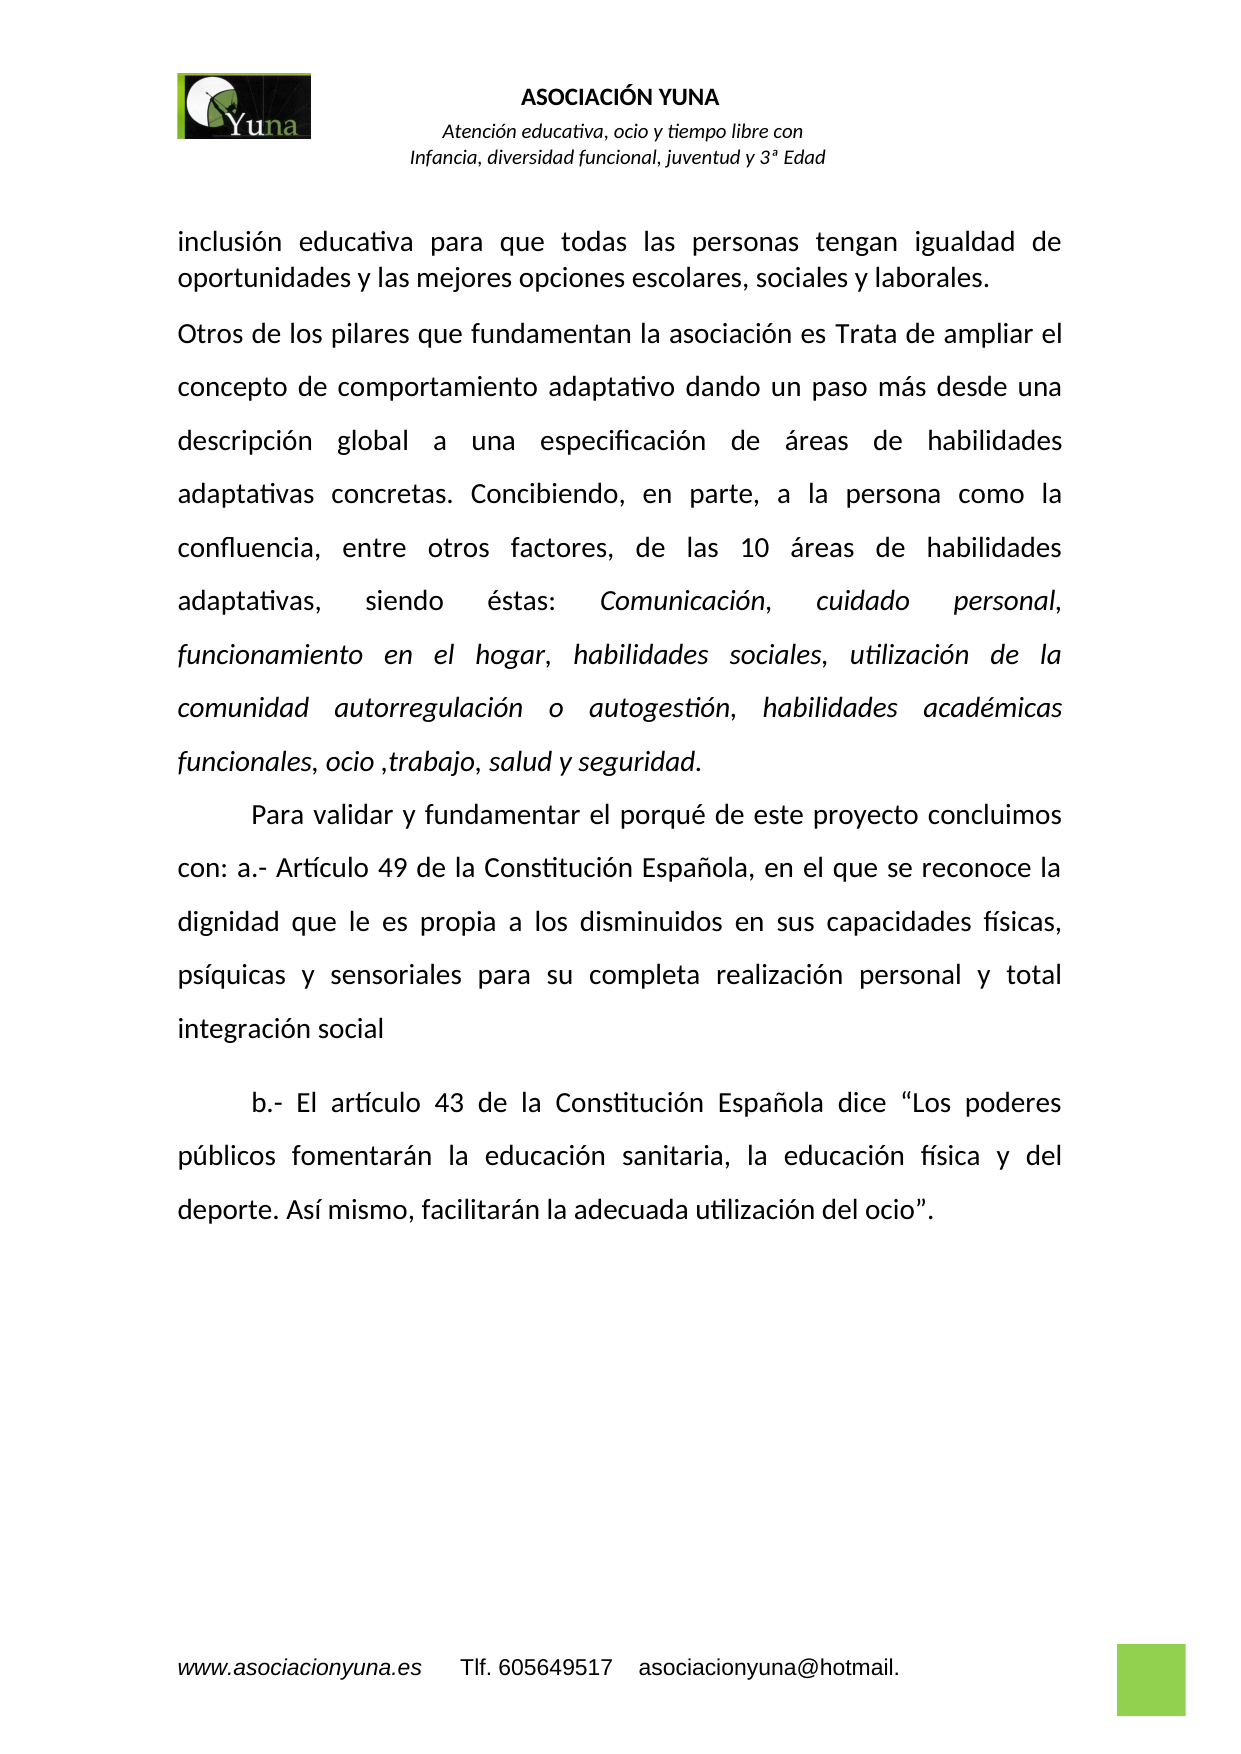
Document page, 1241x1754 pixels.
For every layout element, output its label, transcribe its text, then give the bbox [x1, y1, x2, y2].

text Otros de los pilares que fundamentan la asociación es Trata de ampliar el concepto de comportamiento adaptativo dando un paso más desde una descripción global a una especificación de áreas de habilidades adaptativas concretas. Concibiendo, en parte, a la persona como la confluencia, entre otros factores, de las 10 áreas de habilidades adaptativas, siendo éstas: Comunicación, cuidado personal, funcionamiento en el hogar, habilidades sociales, utilización de la comunidad autorregulación o autogestión, habilidades académicas funcionales, ocio ,trabajo, salud y seguridad. [177, 315, 1063, 778]
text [177, 223, 1063, 294]
text Para validar y fundamentar el porqué de este proyecto concluimos con: a.- Artículo 49 de , en el que se reconoce la dignidad que le es propia a los disminuidos en sus capacidades físicas, psíquicas y sensoriales para su completa realización personal y total integración social [177, 796, 1063, 1045]
text b.- El artículo 43 de dice “Los poderes públicos fomentarán la educación sanitaria, la educación física y del deporte. Así mismo, facilitarán la adecuada utilización del ocio”. [177, 1084, 1063, 1227]
picture [177, 73, 311, 139]
